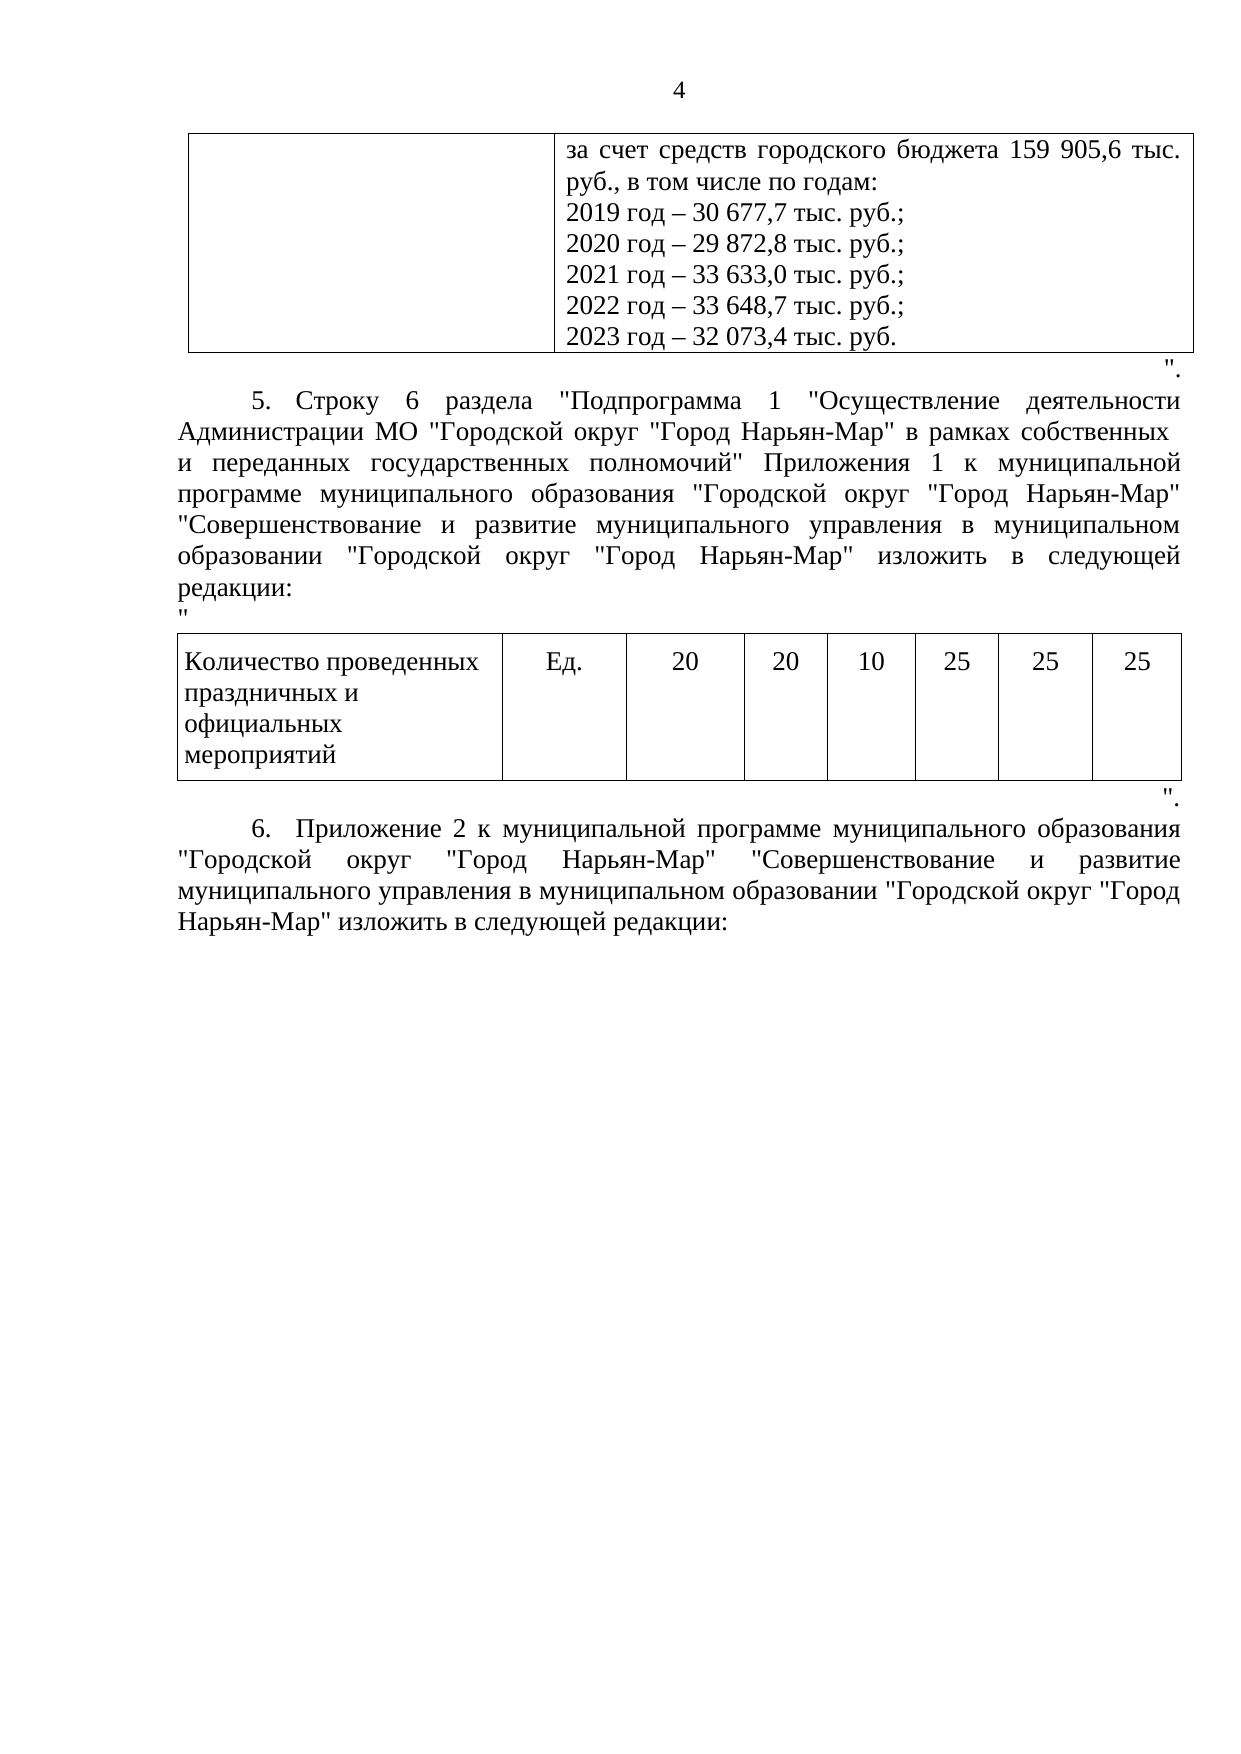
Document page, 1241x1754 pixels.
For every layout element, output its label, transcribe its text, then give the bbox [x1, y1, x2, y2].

text " [177, 602, 1181, 633]
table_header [189, 134, 554, 352]
table_header 20 [627, 634, 744, 780]
table_header Ед. [503, 634, 626, 780]
text ". [177, 781, 1181, 812]
list Приложение 2 к муниципальной программе муниципального образования "Городской округ "Город Нарьян-Мар" "Совершенствование и развитие муниципального управления в муниципальном образовании "Городской округ "Город Нарьян-Мар" изложить в следующей редакции: [177, 812, 1181, 937]
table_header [555, 134, 1193, 352]
table_header 25 [999, 634, 1092, 780]
text ". [177, 353, 1181, 384]
table_header 10 [828, 634, 915, 780]
table_header 20 [745, 634, 827, 780]
table_header Количество проведенных праздничных и официальных мероприятий [178, 634, 502, 780]
list Строку 6 раздела "Подпрограмма 1 "Осуществление деятельности Администрации МО "Городской округ "Город Нарьян-Мар" в рамках собственных и переданных государственных полномочий" Приложения 1 к муниципальной программе муниципального образования "Городской округ "Город Нарьян-Мар" "Совершенствование и развитие муниципального управления в муниципальном образовании "Городской округ "Город Нарьян-Мар" изложить в следующей редакции: [177, 384, 1181, 602]
table_header 25 [1093, 634, 1181, 780]
table_header 25 [916, 634, 998, 780]
